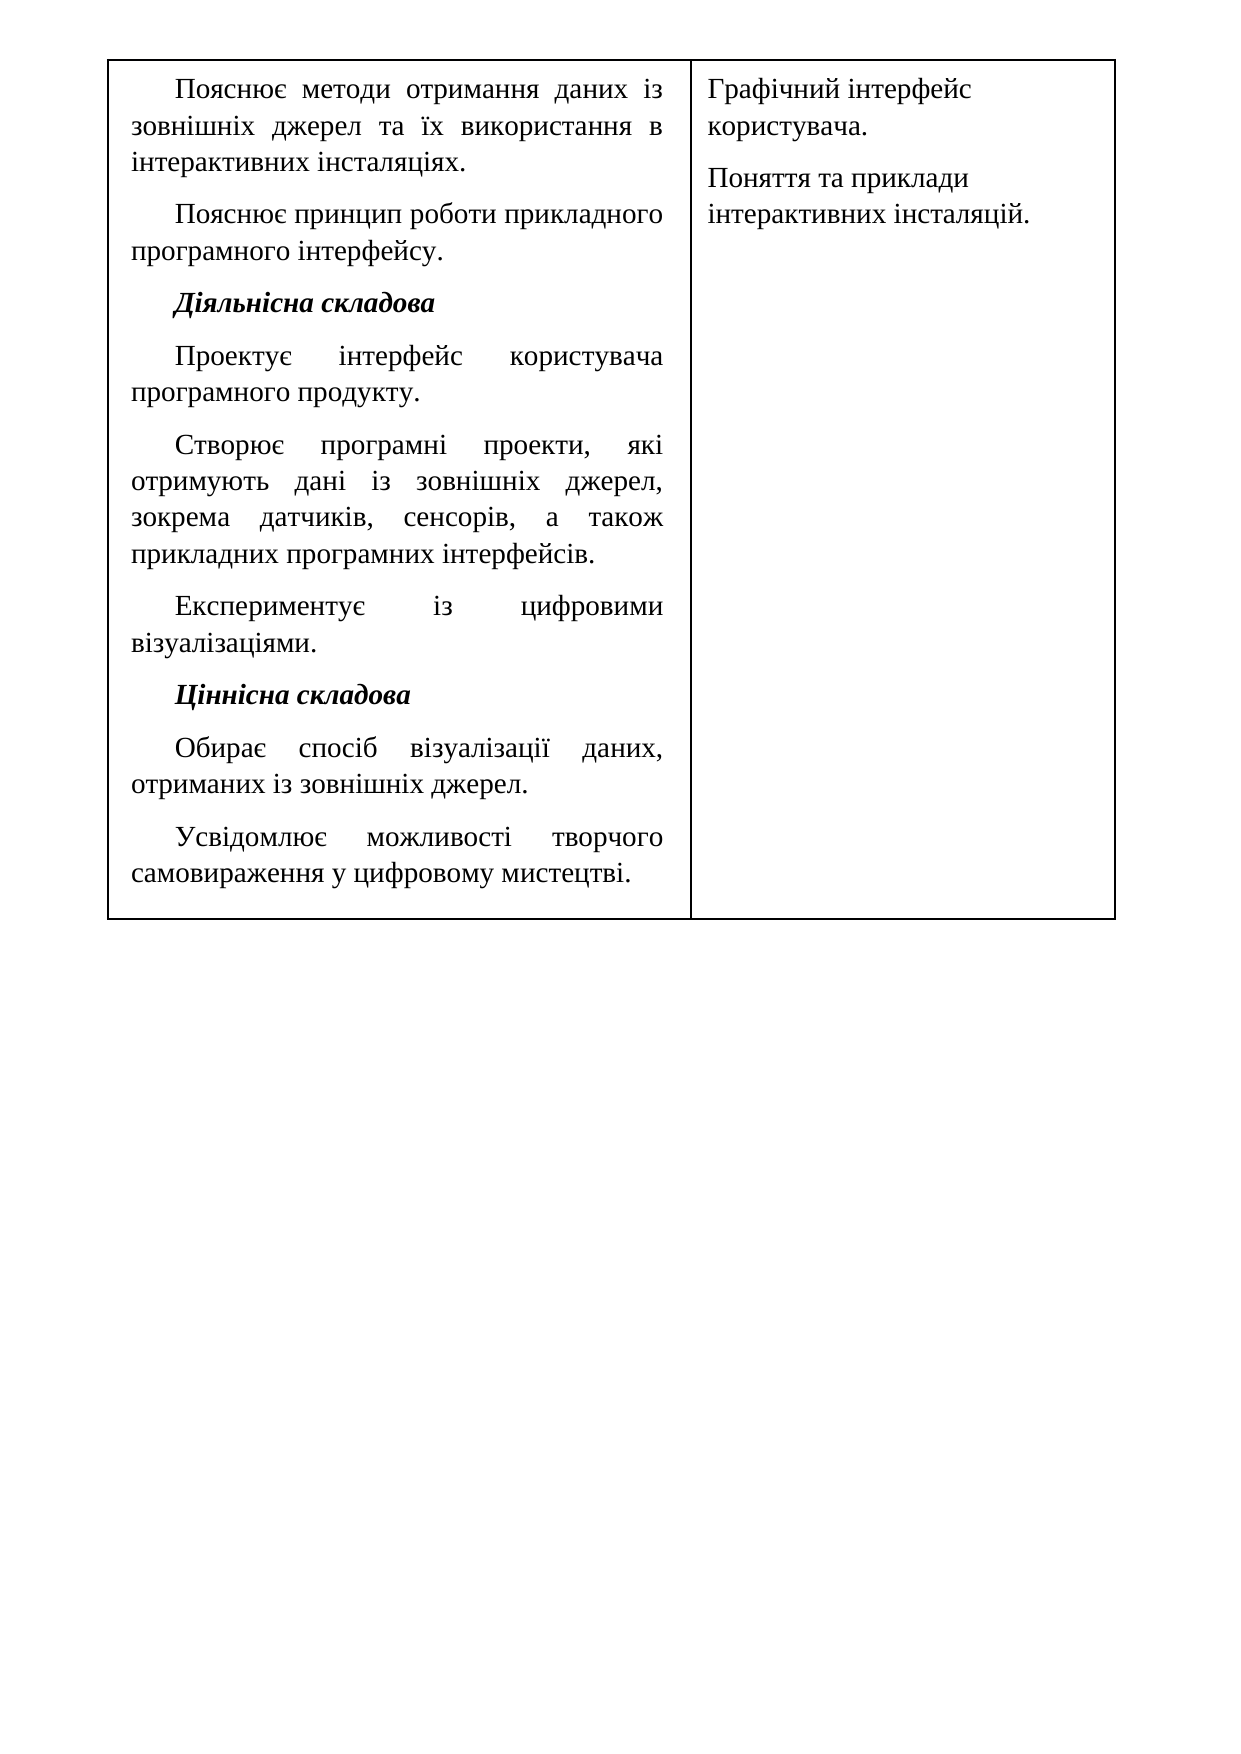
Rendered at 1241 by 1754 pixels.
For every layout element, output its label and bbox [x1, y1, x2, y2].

table_cell [109, 61, 690, 918]
table_cell [692, 61, 1114, 918]
